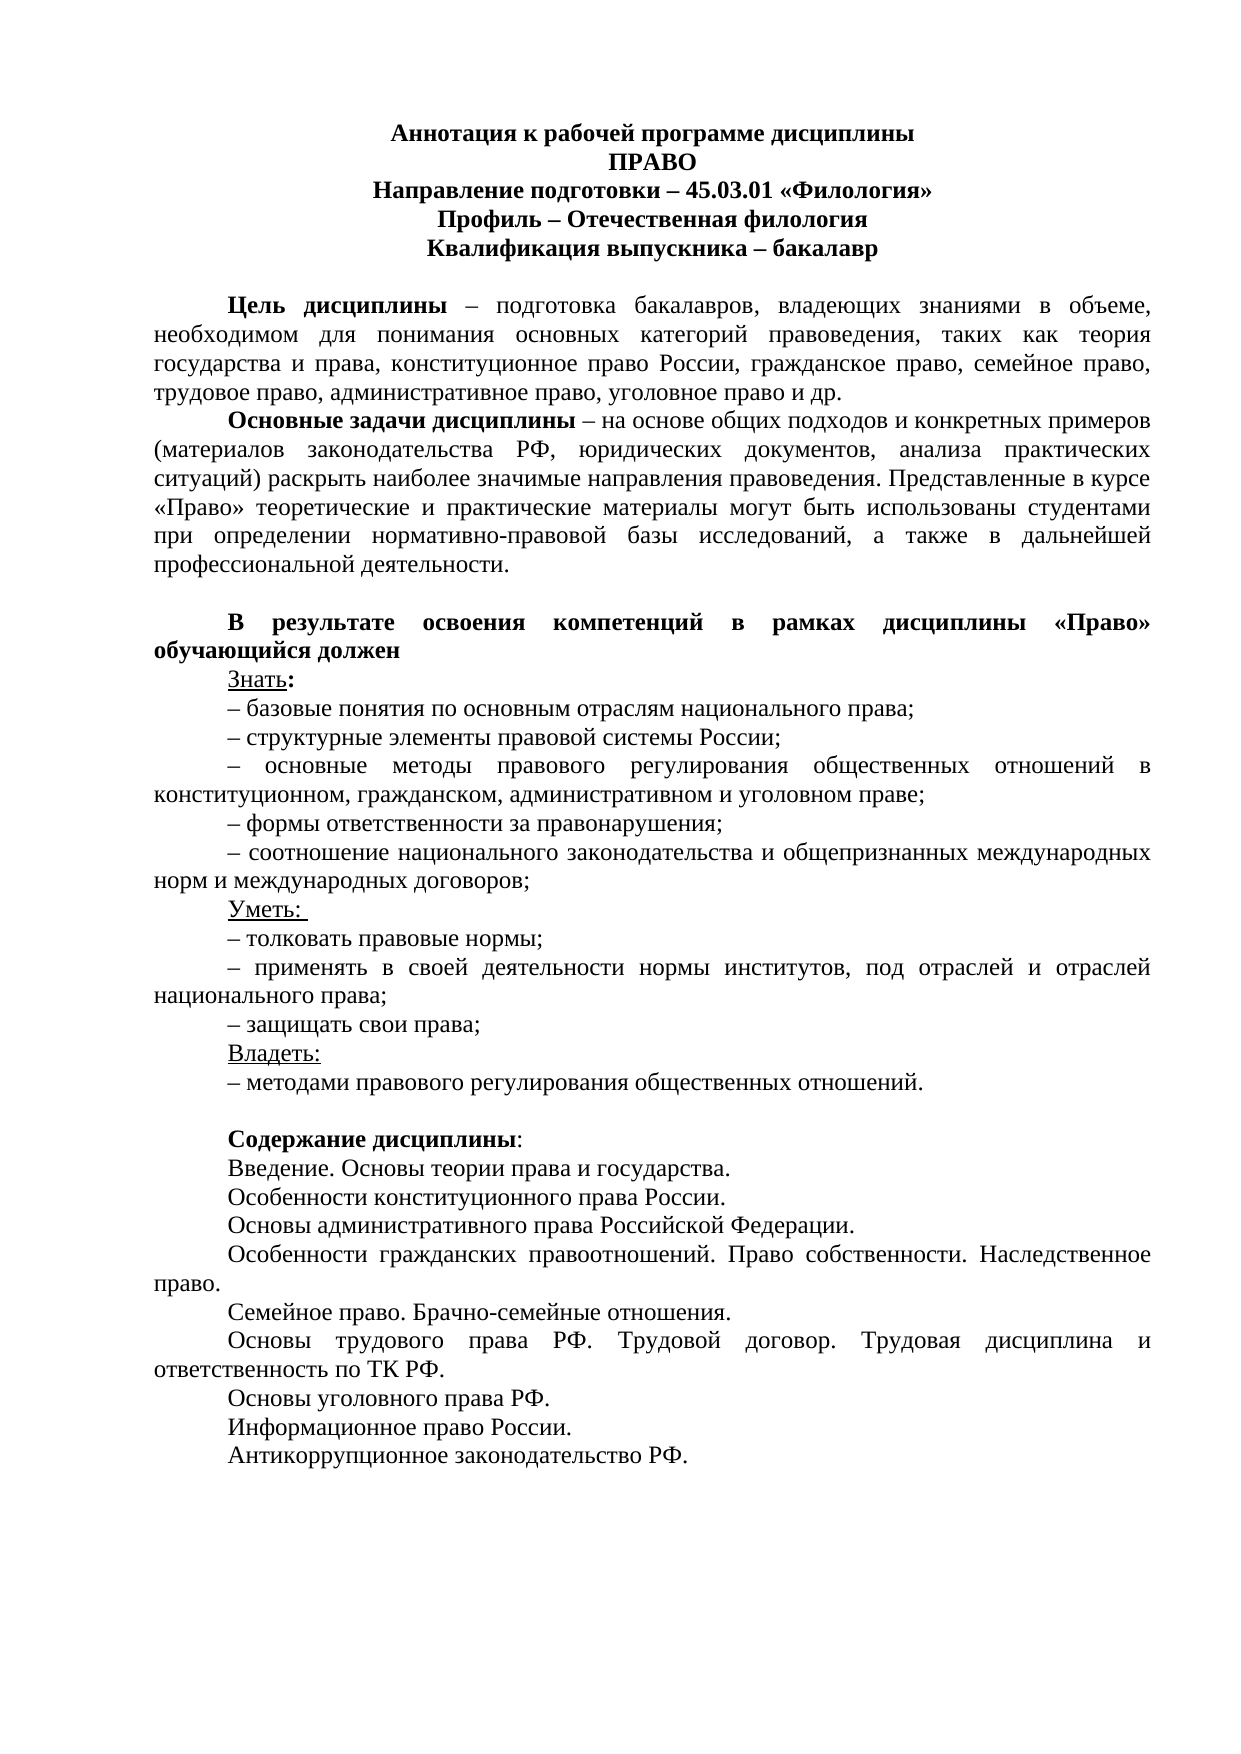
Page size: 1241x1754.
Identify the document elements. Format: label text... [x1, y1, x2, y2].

text Профиль – Отечественная филология [153, 204, 1152, 233]
text – применять в своей деятельности нормы институтов, под отраслей и отраслей национального права; [153, 952, 1152, 1009]
text – базовые понятия по основным отраслям национального права; [153, 693, 1152, 722]
text Владеть: [153, 1038, 1152, 1067]
text Направление подготовки – 45.03.01 «Филология» [153, 176, 1152, 204]
text Основные задачи дисциплины – на основе общих подходов и конкретных примеров (материалов законодательства РФ, юридических документов, анализа практических ситуаций) раскрыть наиболее значимые направления правоведения. Представленные в курсе «Право» теоретические и практические материалы могут быть использованы студентами при определении нормативно-правовой базы исследований, а также в дальнейшей профессиональной деятельности. [153, 406, 1152, 578]
text Информационное право России. [153, 1412, 1152, 1441]
text – защищать свои права; [153, 1009, 1152, 1038]
text Аннотация к рабочей программе дисциплины [153, 118, 1152, 147]
text – соотношение национального законодательства и общепризнанных международных норм и международных договоров; [153, 837, 1152, 894]
text Особенности гражданских правоотношений. Право собственности. Наследственное право. [153, 1239, 1152, 1297]
text – структурные элементы правовой системы России; [153, 722, 1152, 751]
text Квалификация выпускника – бакалавр [153, 233, 1152, 262]
text Основы трудового права РФ. Трудовой договор. Трудовая дисциплина и ответственность по ТК РФ. [153, 1326, 1152, 1383]
text Уметь: [153, 894, 1152, 923]
text Введение. Основы теории права и государства. [153, 1153, 1152, 1182]
text Содержание дисциплины: [153, 1124, 1152, 1153]
text – методами правового регулирования общественных отношений. [153, 1067, 1152, 1096]
text Антикоррупционное законодательство РФ. [153, 1441, 1152, 1469]
text Цель дисциплины – подготовка бакалавров, владеющих знаниями в объеме, необходимом для понимания основных категорий правоведения, таких как теория государства и права, конституционное право России, гражданское право, семейное право, трудовое право, административное право, уголовное право и др. [153, 291, 1152, 406]
text – формы ответственности за правонарушения; [153, 808, 1152, 837]
text ПРАВО [153, 147, 1152, 176]
text Основы административного права Российской Федерации. [153, 1211, 1152, 1239]
text – основные методы правового регулирования общественных отношений в конституционном, гражданском, административном и уголовном праве; [153, 751, 1152, 808]
text Знать: [153, 664, 1152, 693]
text – толковать правовые нормы; [153, 923, 1152, 952]
text В результате освоения компетенций в рамках дисциплины «Право» обучающийся должен [153, 607, 1152, 664]
text Основы уголовного права РФ. [153, 1383, 1152, 1412]
text Семейное право. Брачно-семейные отношения. [153, 1297, 1152, 1326]
text Особенности конституционного права России. [153, 1182, 1152, 1211]
